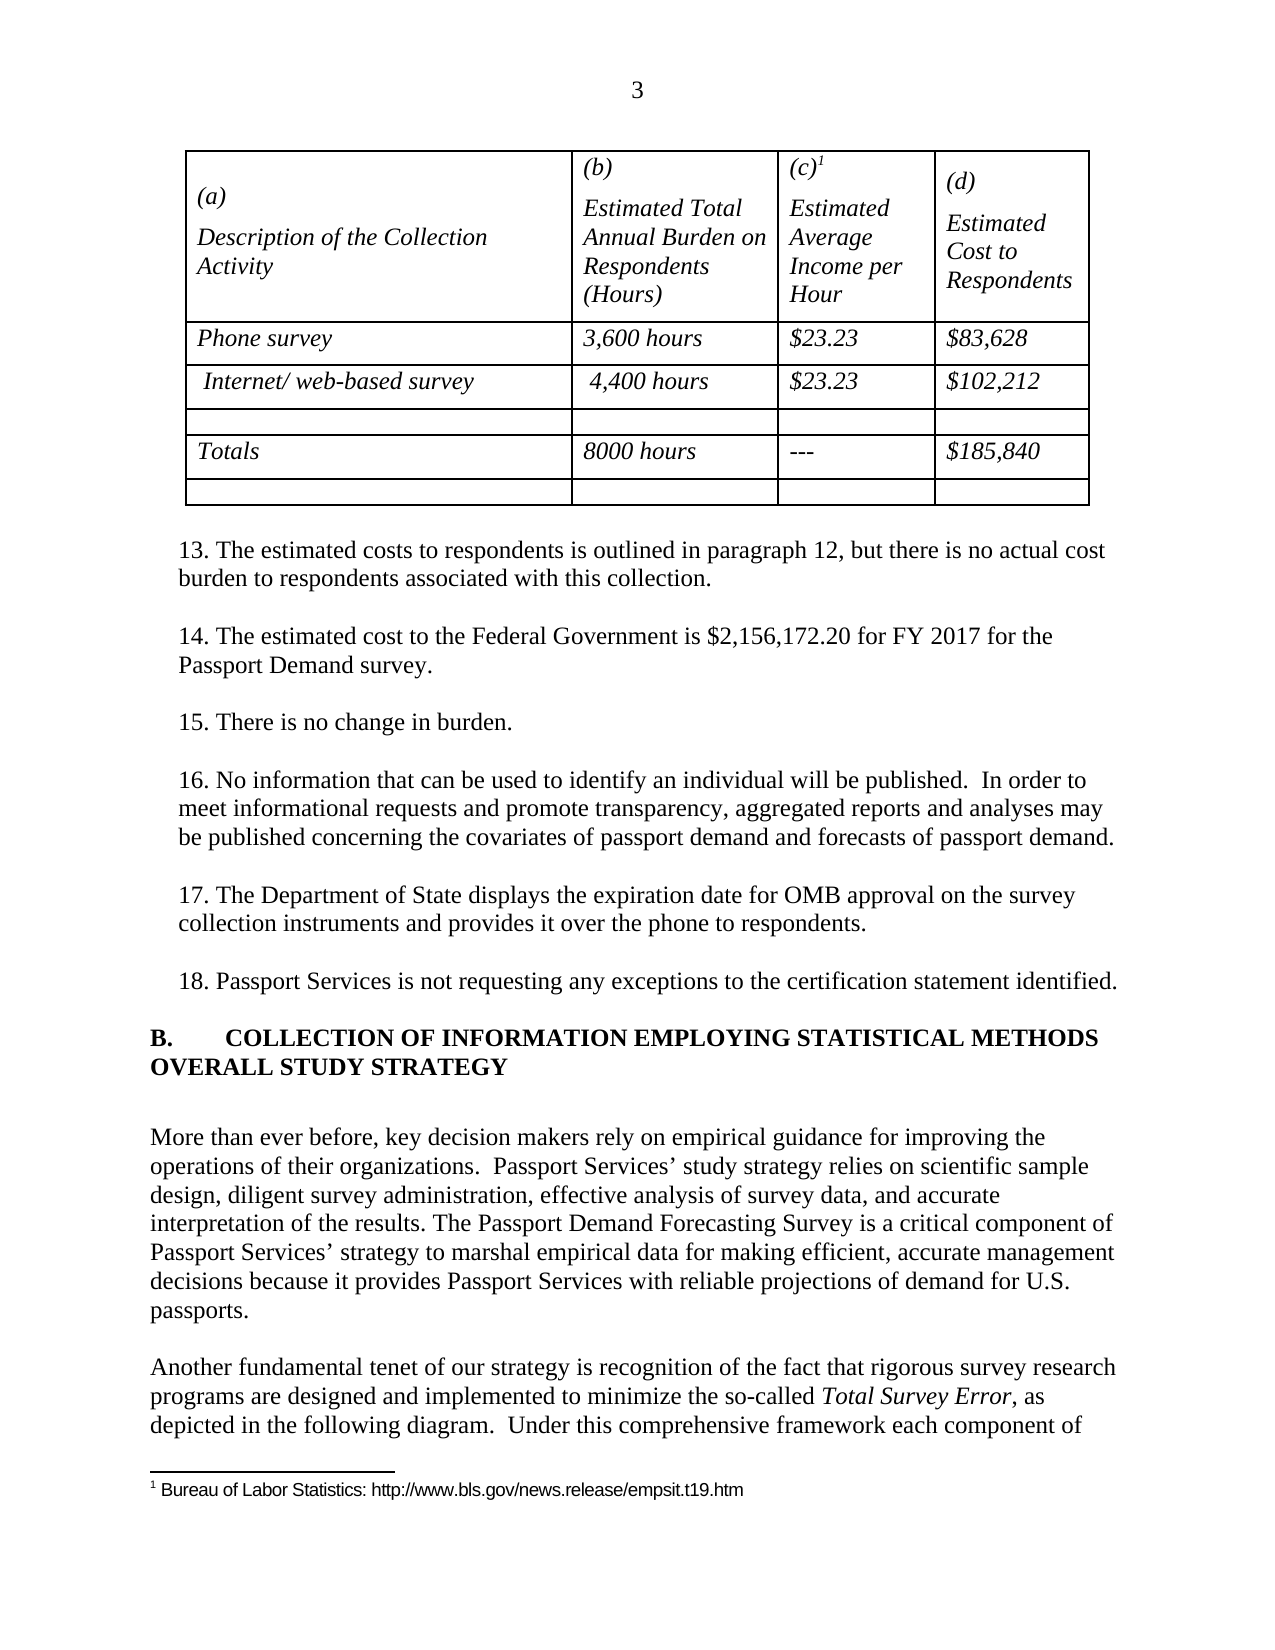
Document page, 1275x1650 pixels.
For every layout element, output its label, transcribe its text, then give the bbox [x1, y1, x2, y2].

table_cell 4,400 hours [573, 366, 777, 407]
table_cell [936, 410, 1088, 434]
table_cell [573, 480, 777, 504]
text 13. The estimated costs to respondents is outlined in paragraph 12, but there is no actual cost burden to respondents associated with this collection. [178, 535, 1125, 592]
text 16. No information that can be used to identify an individual will be published. In order to meet informational requests and promote transparency, aggregated reports and analyses may be published concerning the covariates of passport demand and forecasts of passport demand. [178, 765, 1125, 851]
table_header (c) Estimated Average Income per Hour [779, 152, 934, 321]
table_cell [187, 410, 571, 434]
subtitle Overall Study strategy [150, 1052, 1125, 1081]
table_header (a) Description of the Collection Activity [187, 152, 571, 321]
table_cell Internet/ web-based survey [187, 366, 571, 407]
subtitle B. COLLECTION OF INFORMATION EMPLOYING STATISTICAL METHODS [150, 1023, 1125, 1052]
text More than ever before, key decision makers rely on empirical guidance for improving the operations of their organizations. Passport Services’ study strategy relies on scientific sample design, diligent survey administration, effective analysis of survey data, and accurate interpretation of the results. The Passport Demand Forecasting Survey is a critical component of Passport Services’ strategy to marshal empirical data for making efficient, accurate management decisions because it provides Passport Services with reliable projections of demand for U.S. passports. [150, 1122, 1125, 1323]
table_cell 3,600 hours [573, 323, 777, 364]
table_cell [936, 480, 1088, 504]
table_cell --- [779, 436, 934, 477]
table_cell Phone survey [187, 323, 571, 364]
text 15. There is no change in burden. [178, 707, 1125, 736]
table_cell $102,212 [936, 366, 1088, 407]
table_cell [573, 410, 777, 434]
table_cell Totals [187, 436, 571, 477]
text 18. Passport Services is not requesting any exceptions to the certification statement identified. [178, 966, 1125, 995]
table_cell $23.23 [779, 366, 934, 407]
table_cell $83,628 [936, 323, 1088, 364]
text 17. The Department of State displays the expiration date for OMB approval on the survey collection instruments and provides it over the phone to respondents. [178, 880, 1125, 937]
table_header (b) Estimated Total Annual Burden on Respondents (Hours) [573, 152, 777, 321]
table_cell $23.23 [779, 323, 934, 364]
table_cell $185,840 [936, 436, 1088, 477]
table_cell [779, 410, 934, 434]
table_cell [779, 480, 934, 504]
text 14. The estimated cost to the Federal Government is $2,156,172.20 for FY 2017 for the Passport Demand survey. [178, 621, 1125, 678]
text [150, 1352, 1125, 1438]
table_header (d) Estimated Cost to Respondents [936, 152, 1088, 321]
table_cell [187, 480, 571, 504]
table_cell 8000 hours [573, 436, 777, 477]
